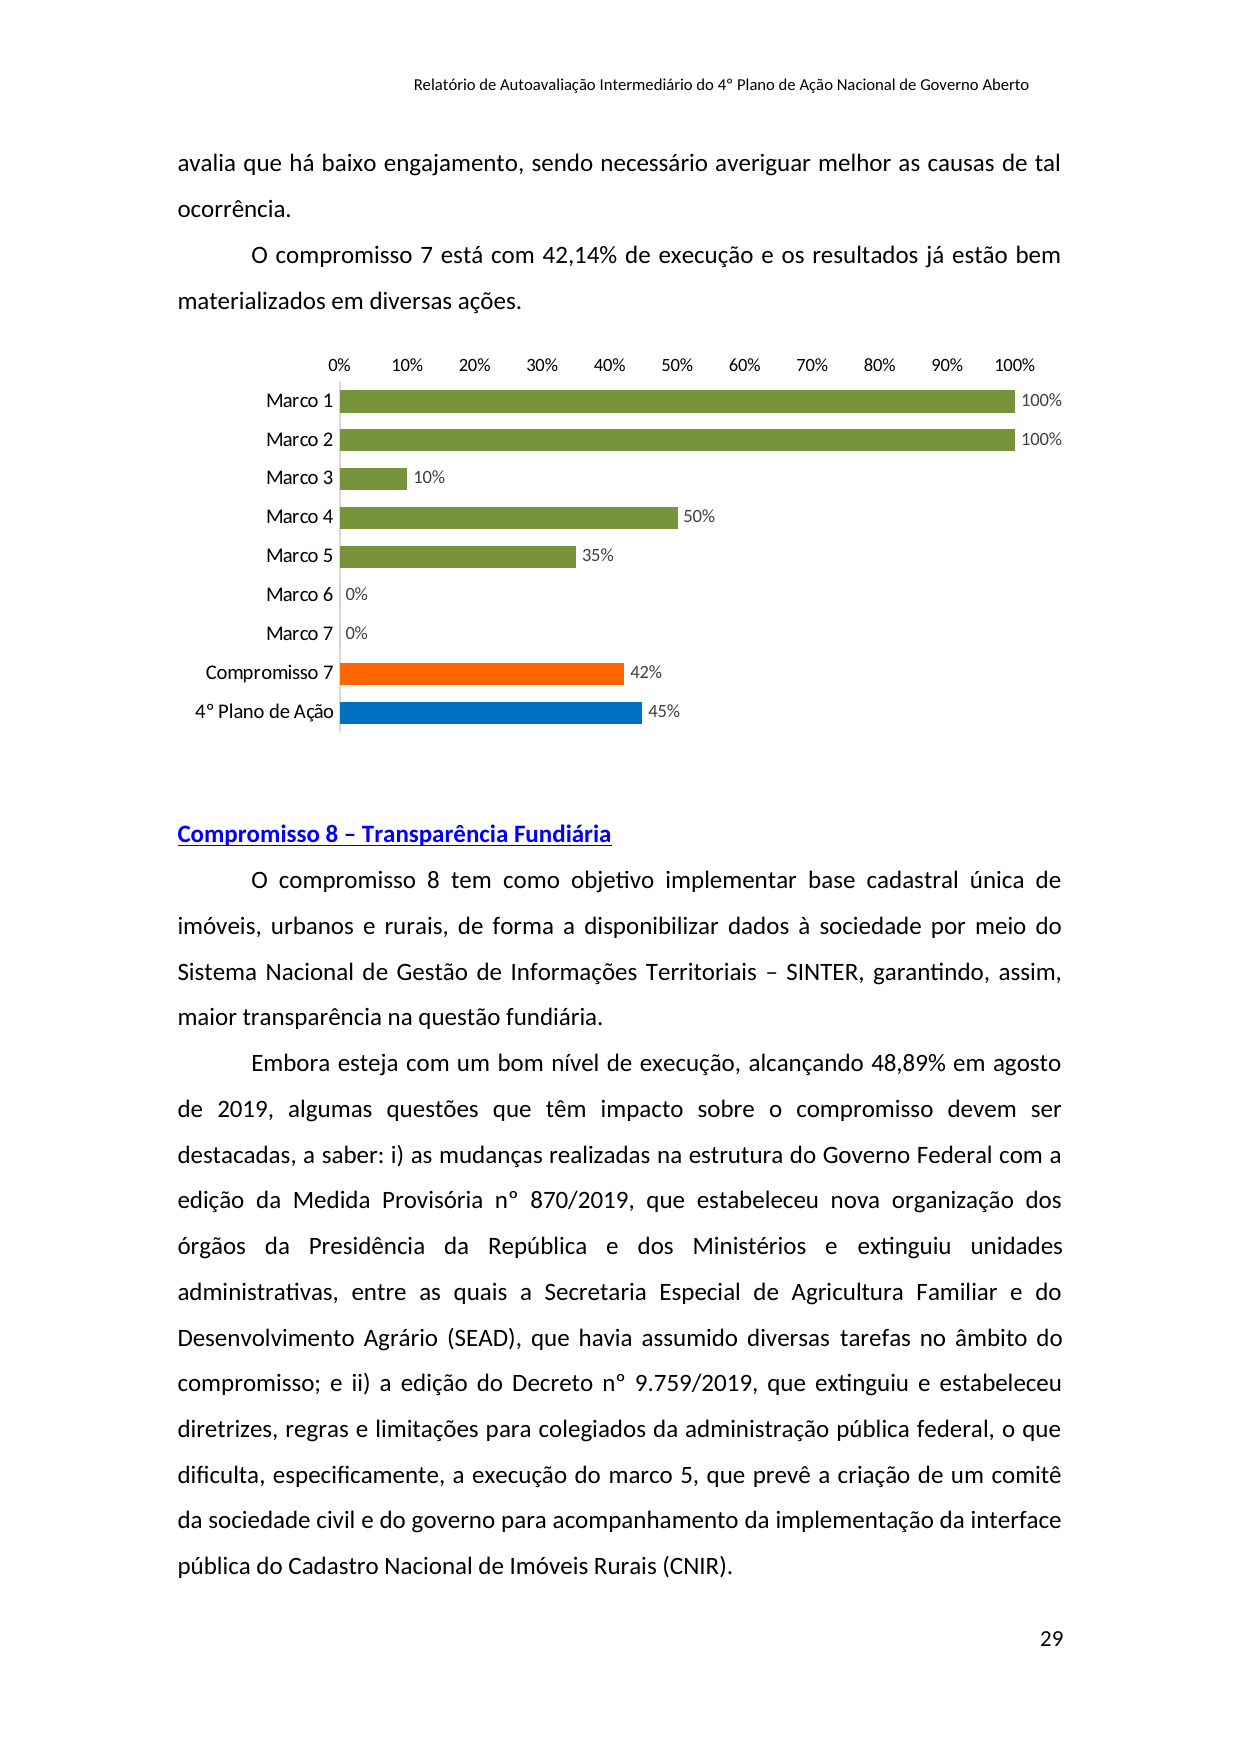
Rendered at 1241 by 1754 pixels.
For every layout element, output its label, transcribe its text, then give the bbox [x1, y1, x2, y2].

text O compromisso 7 está com 42,14% de execução e os resultados já estão bem materializados em diversas ações. [177, 239, 1063, 315]
text Compromisso 8 – Transparência Fundiária [177, 819, 1063, 849]
text Embora esteja com um bom nível de execução, alcançando 48,89% em agosto de 2019, algumas questões que têm impacto sobre o compromisso devem ser destacadas, a saber: i) as mudanças realizadas na estrutura do Governo Federal com a edição da Medida Provisória nº 870/2019, que estabeleceu nova organização dos órgãos da Presidência da República e dos Ministérios e extinguiu unidades administrativas, entre as quais a Secretaria Especial de Agricultura Familiar e do Desenvolvimento Agrário (SEAD), que havia assumido diversas tarefas no âmbito do compromisso; e ii) a edição do Decreto nº 9.759/2019, que extinguiu e estabeleceu diretrizes, regras e limitações para colegiados da administração pública federal, o que dificulta, especificamente, a execução do marco 5, que prevê a criação de um comitê da sociedade civil e do governo para acompanhamento da implementação da interface pública do Cadastro Nacional de Imóveis Rurais (CNIR). [177, 1047, 1063, 1581]
text O compromisso 8 tem como objetivo implementar base cadastral única de imóveis, urbanos e rurais, de forma a disponibilizar dados à sociedade por meio do Sistema Nacional de Gestão de Informações Territoriais – SINTER, garantindo, assim, maior transparência na questão fundiária. [177, 864, 1063, 1032]
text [177, 148, 1063, 224]
